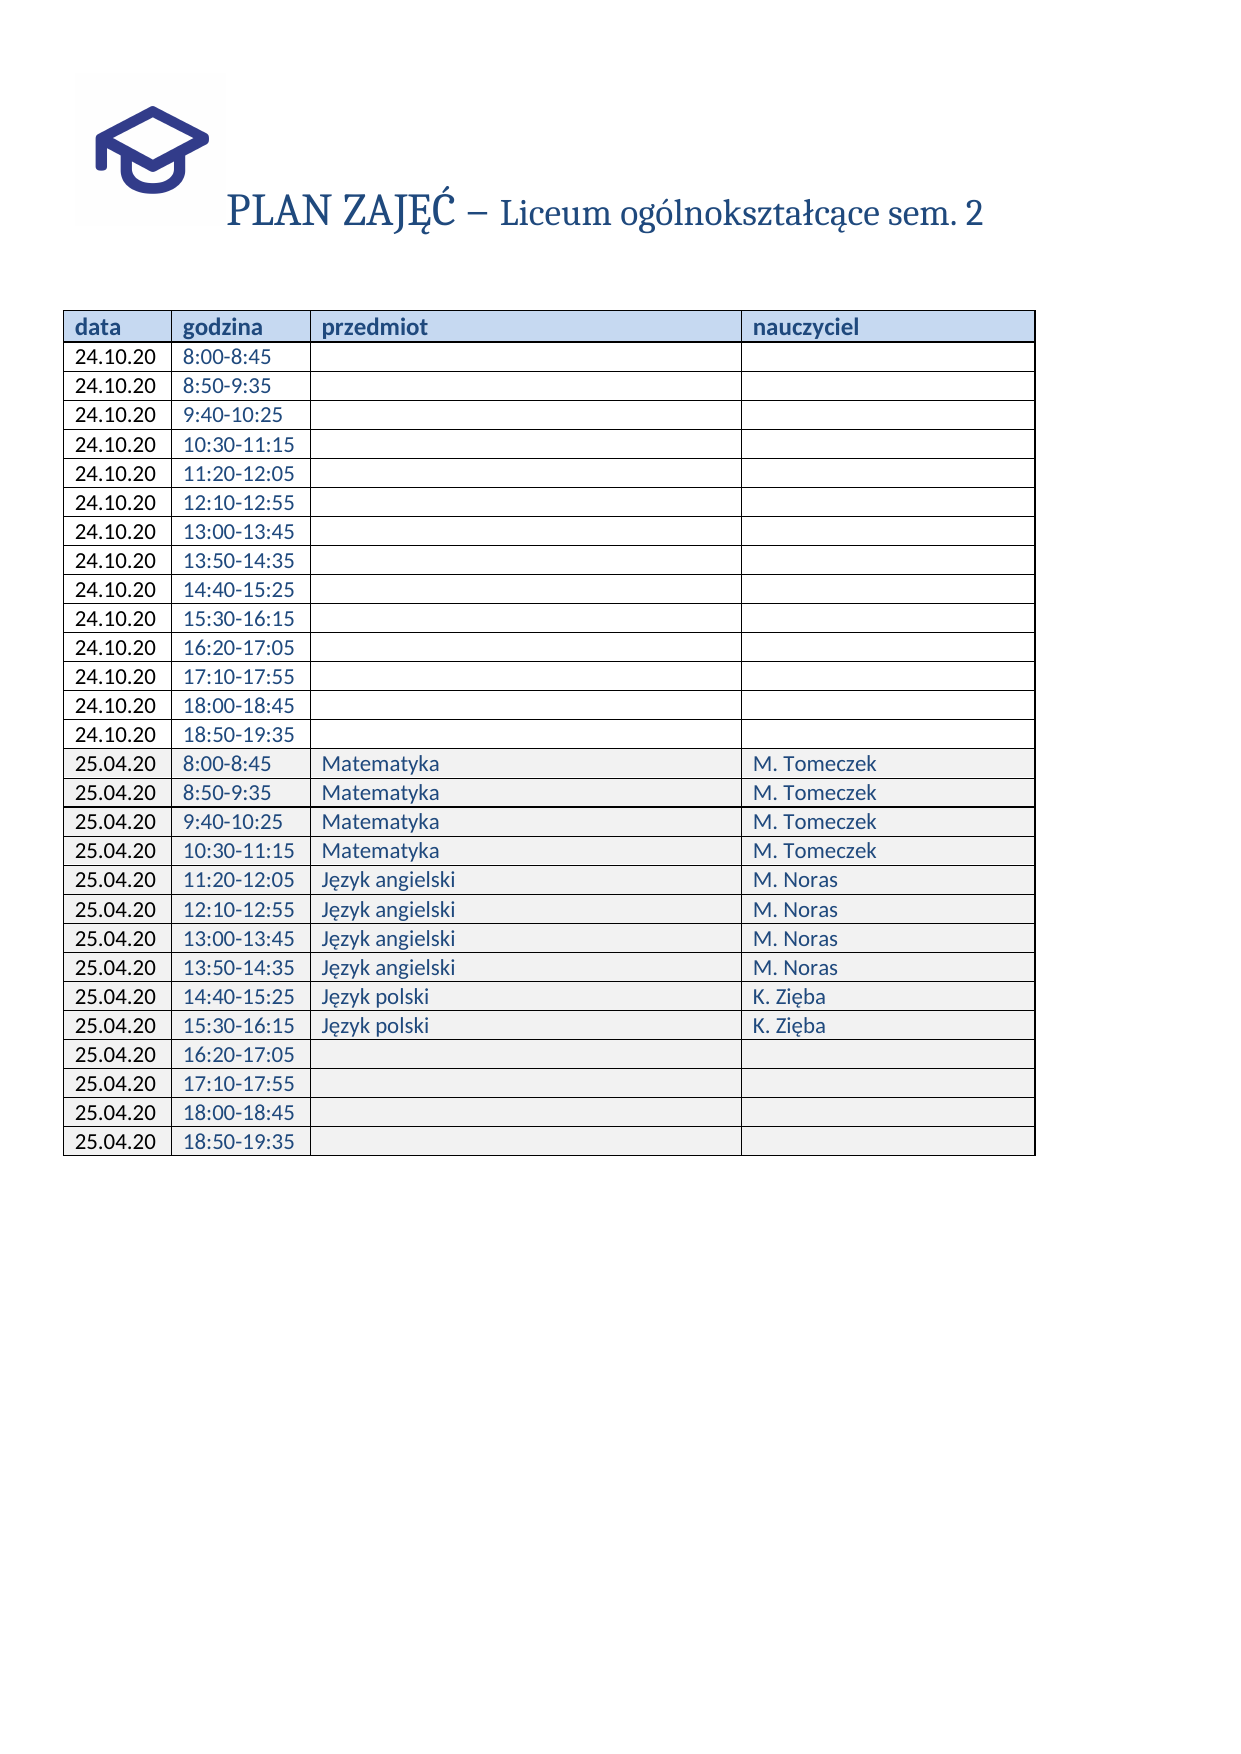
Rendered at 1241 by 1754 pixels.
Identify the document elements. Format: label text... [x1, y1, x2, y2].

table_cell 24.10.20 [64, 720, 171, 748]
table_cell 24.10.20 [64, 459, 171, 487]
table_cell M. Noras [742, 924, 1034, 952]
table_cell [311, 1040, 741, 1068]
table_cell [311, 1127, 741, 1155]
table_header przedmiot [311, 311, 741, 341]
table_header data [64, 311, 171, 341]
table_cell [742, 546, 1034, 574]
table_header nauczyciel [742, 311, 1034, 341]
table_cell [742, 459, 1034, 487]
table_cell [311, 1098, 741, 1126]
table_cell 25.04.20 [64, 866, 171, 894]
table_cell 8:00-8:45 [172, 343, 310, 371]
table_cell 16:20-17:05 [172, 633, 310, 661]
table_cell 24.10.20 [64, 372, 171, 399]
table_cell 16:20-17:05 [172, 1040, 310, 1068]
table_cell [311, 633, 741, 661]
table_cell [311, 459, 741, 487]
table_cell 24.10.20 [64, 662, 171, 690]
table_cell Język angielski [311, 924, 741, 952]
table_cell 25.04.20 [64, 1127, 171, 1155]
table_cell 8:50-9:35 [172, 779, 310, 806]
table_cell 25.04.20 [64, 953, 171, 981]
table_cell [742, 604, 1034, 632]
table_cell 25.04.20 [64, 1098, 171, 1126]
table_cell K. Zięba [742, 982, 1034, 1010]
table_cell 14:40-15:25 [172, 575, 310, 603]
table_cell 10:30-11:15 [172, 837, 310, 864]
table_cell 25.04.20 [64, 924, 171, 952]
table_cell [742, 372, 1034, 399]
table_header godzina [172, 311, 310, 341]
table_cell [742, 488, 1034, 516]
table_cell 25.04.20 [64, 1040, 171, 1068]
table_cell Język polski [311, 1011, 741, 1039]
table_cell 13:50-14:35 [172, 546, 310, 574]
table_cell [742, 517, 1034, 545]
table_cell [311, 517, 741, 545]
table_cell Język angielski [311, 953, 741, 981]
table_cell [311, 343, 741, 371]
table_cell 17:10-17:55 [172, 662, 310, 690]
table_cell 25.04.20 [64, 837, 171, 864]
table_cell 14:40-15:25 [172, 982, 310, 1010]
table_cell 15:30-16:15 [172, 604, 310, 632]
table_cell M. Noras [742, 895, 1034, 923]
table_cell 17:10-17:55 [172, 1069, 310, 1097]
table_cell 24.10.20 [64, 343, 171, 371]
table_cell Matematyka [311, 779, 741, 806]
table_cell 24.10.20 [64, 604, 171, 632]
picture [75, 73, 227, 226]
table_cell M. Tomeczek [742, 837, 1034, 864]
table_cell [742, 662, 1034, 690]
table_cell 12:10-12:55 [172, 895, 310, 923]
table_cell M. Noras [742, 866, 1034, 894]
table_cell 8:50-9:35 [172, 372, 310, 399]
table_cell 13:50-14:35 [172, 953, 310, 981]
table_cell 8:00-8:45 [172, 749, 310, 777]
table_cell 13:00-13:45 [172, 924, 310, 952]
table_cell [742, 401, 1034, 429]
table_cell [311, 546, 741, 574]
table_cell M. Tomeczek [742, 749, 1034, 777]
table_cell 25.04.20 [64, 1069, 171, 1097]
table_cell [311, 430, 741, 458]
table_cell 18:00-18:45 [172, 691, 310, 719]
table_cell [742, 1127, 1034, 1155]
table_cell 25.04.20 [64, 1011, 171, 1039]
table_cell [742, 1069, 1034, 1097]
table_cell 24.10.20 [64, 575, 171, 603]
table_cell 24.10.20 [64, 430, 171, 458]
table_cell [311, 401, 741, 429]
table_cell 25.04.20 [64, 749, 171, 777]
table_cell 12:10-12:55 [172, 488, 310, 516]
table_cell M. Noras [742, 953, 1034, 981]
table_cell 24.10.20 [64, 691, 171, 719]
table_cell 24.10.20 [64, 488, 171, 516]
table_cell 9:40-10:25 [172, 808, 310, 836]
table_cell 24.10.20 [64, 546, 171, 574]
table_cell 18:00-18:45 [172, 1098, 310, 1126]
table_cell [742, 720, 1034, 748]
table_cell [742, 430, 1034, 458]
table_cell 9:40-10:25 [172, 401, 310, 429]
table_cell Matematyka [311, 837, 741, 864]
table_cell [311, 691, 741, 719]
table_cell [311, 1069, 741, 1097]
table_cell 25.04.20 [64, 982, 171, 1010]
table_cell Język angielski [311, 866, 741, 894]
table_cell 11:20-12:05 [172, 459, 310, 487]
table_cell 18:50-19:35 [172, 1127, 310, 1155]
table_cell [311, 720, 741, 748]
table_cell 15:30-16:15 [172, 1011, 310, 1039]
table_cell 24.10.20 [64, 633, 171, 661]
table_cell Matematyka [311, 749, 741, 777]
table_cell 25.04.20 [64, 779, 171, 806]
table_cell Język angielski [311, 895, 741, 923]
table_cell 25.04.20 [64, 808, 171, 836]
table_cell 10:30-11:15 [172, 430, 310, 458]
table_cell M. Tomeczek [742, 808, 1034, 836]
table_cell [742, 1040, 1034, 1068]
table_cell Matematyka [311, 808, 741, 836]
table_cell Język polski [311, 982, 741, 1010]
table_cell [742, 633, 1034, 661]
table_cell 24.10.20 [64, 401, 171, 429]
table_cell [311, 575, 741, 603]
table_cell [742, 575, 1034, 603]
table_cell [311, 372, 741, 399]
table_cell [311, 662, 741, 690]
table_cell [311, 488, 741, 516]
table_cell 11:20-12:05 [172, 866, 310, 894]
table_cell 18:50-19:35 [172, 720, 310, 748]
table_cell 24.10.20 [64, 517, 171, 545]
table_cell [742, 691, 1034, 719]
table_cell M. Tomeczek [742, 779, 1034, 806]
table_cell 25.04.20 [64, 895, 171, 923]
table_cell 13:00-13:45 [172, 517, 310, 545]
table_cell [742, 343, 1034, 371]
table_cell [311, 604, 741, 632]
table_cell [742, 1098, 1034, 1126]
table_cell K. Zięba [742, 1011, 1034, 1039]
